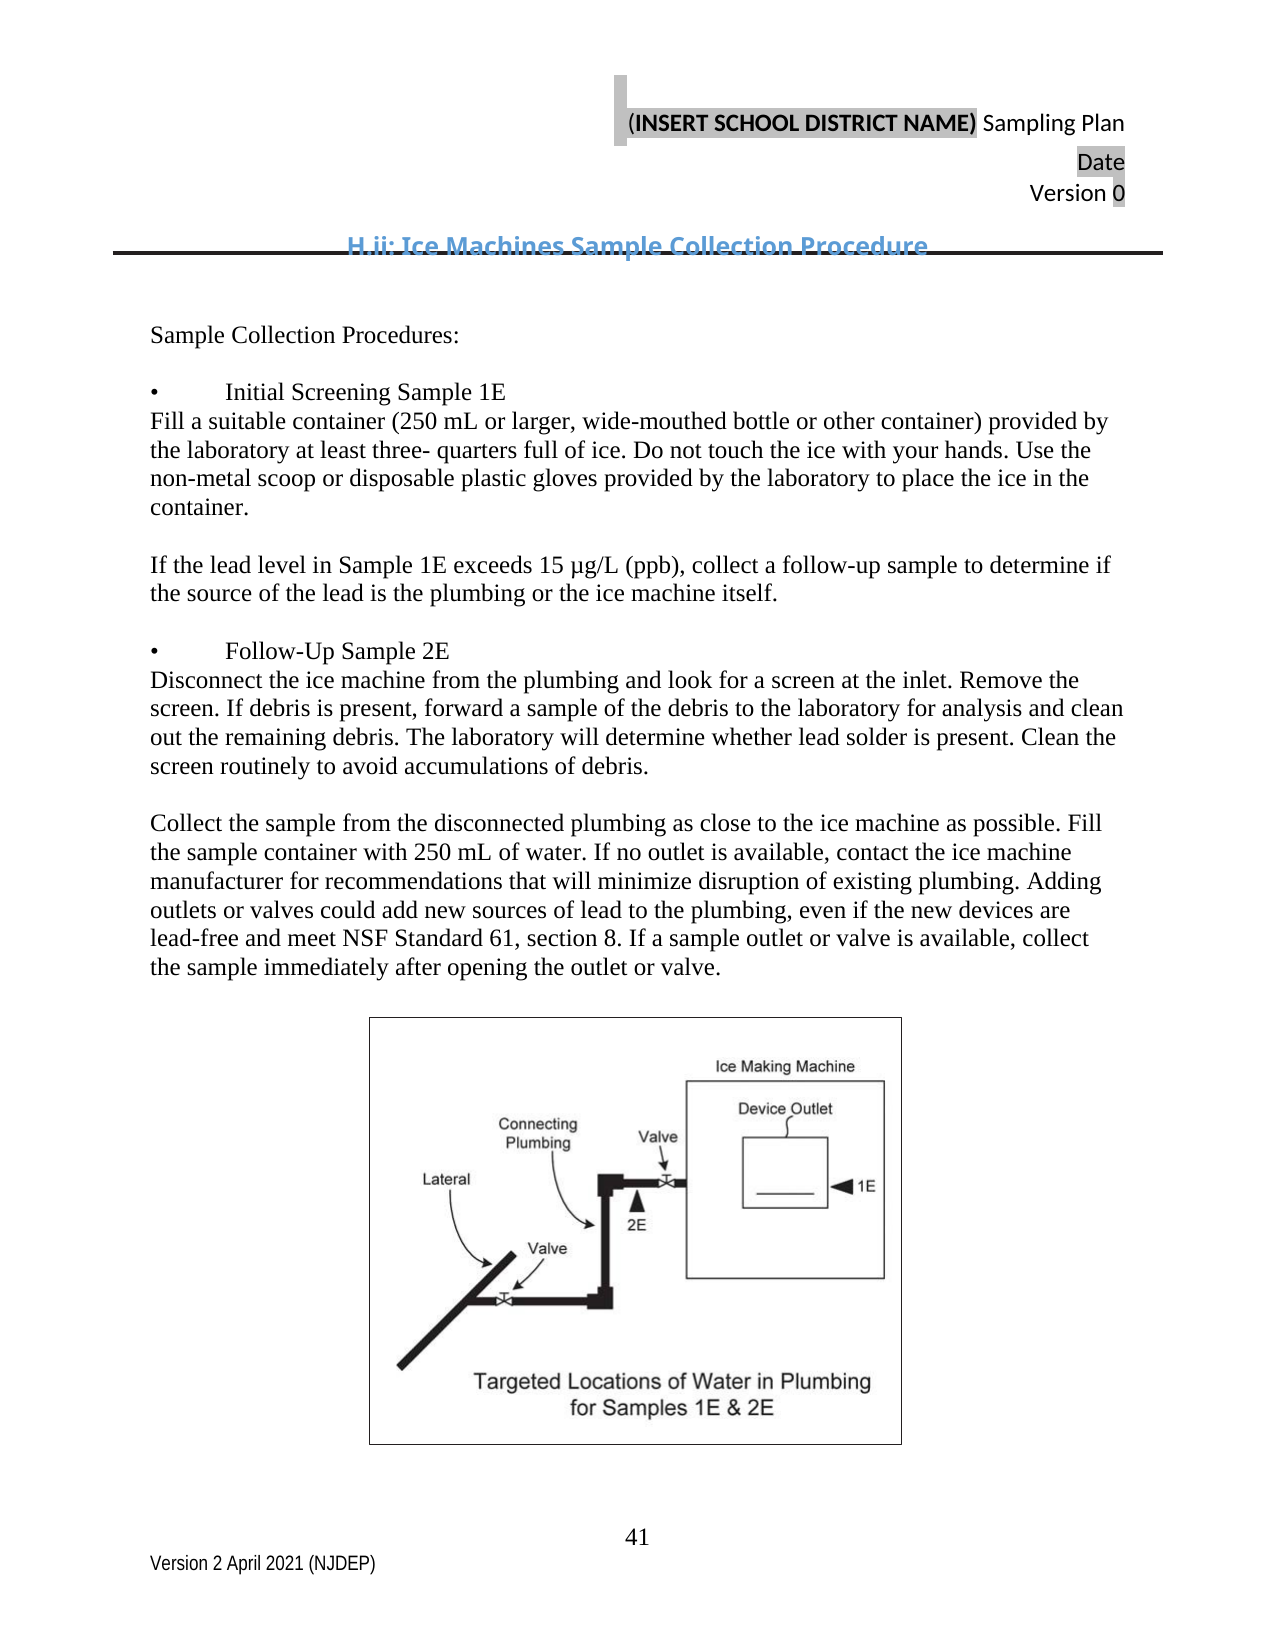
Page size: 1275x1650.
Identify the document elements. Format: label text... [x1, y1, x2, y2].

text • Follow-Up Sample 2E [150, 636, 1125, 665]
text Collect the sample from the disconnected plumbing as close to the ice machine as possible. Fill the sample container with 250 mL of water. If no outlet is available, contact the ice machine manufacturer for recommendations that will minimize disruption of existing plumbing. Adding outlets or valves could add new sources of lead to the plumbing, even if the new devices are lead-free and meet NSF Standard 61, section 8. If a sample outlet or valve is available, collect the sample immediately after opening the outlet or valve. [150, 808, 1125, 981]
subtitle H.ii: Ice Machines Sample Collection Procedure [150, 228, 1125, 262]
text Fill a suitable container (250 mL or larger, wide-mouthed bottle or other container) provided by the laboratory at least three- quarters full of ice. Do not touch the ice with your hands. Use the non-metal scoop or disposable plastic gloves provided by the laboratory to place the ice in the container. [150, 406, 1125, 521]
text If the lead level in Sample 1E exceeds 15 µg/L (ppb), collect a follow-up sample to determine if the source of the lead is the plumbing or the ice machine itself. [150, 550, 1125, 607]
text Sample Collection Procedures: [150, 320, 1125, 348]
picture [380, 1041, 901, 1435]
picture [902, 1041, 909, 1435]
text • Initial Screening Sample 1E [150, 377, 1125, 406]
text Disconnect the ice machine from the plumbing and look for a screen at the inlet. Remove the screen. If debris is present, forward a sample of the debris to the laboratory for analysis and clean out the remaining debris. The laboratory will determine whether lead solder is present. Clean the screen routinely to avoid accumulations of debris. [150, 665, 1125, 780]
